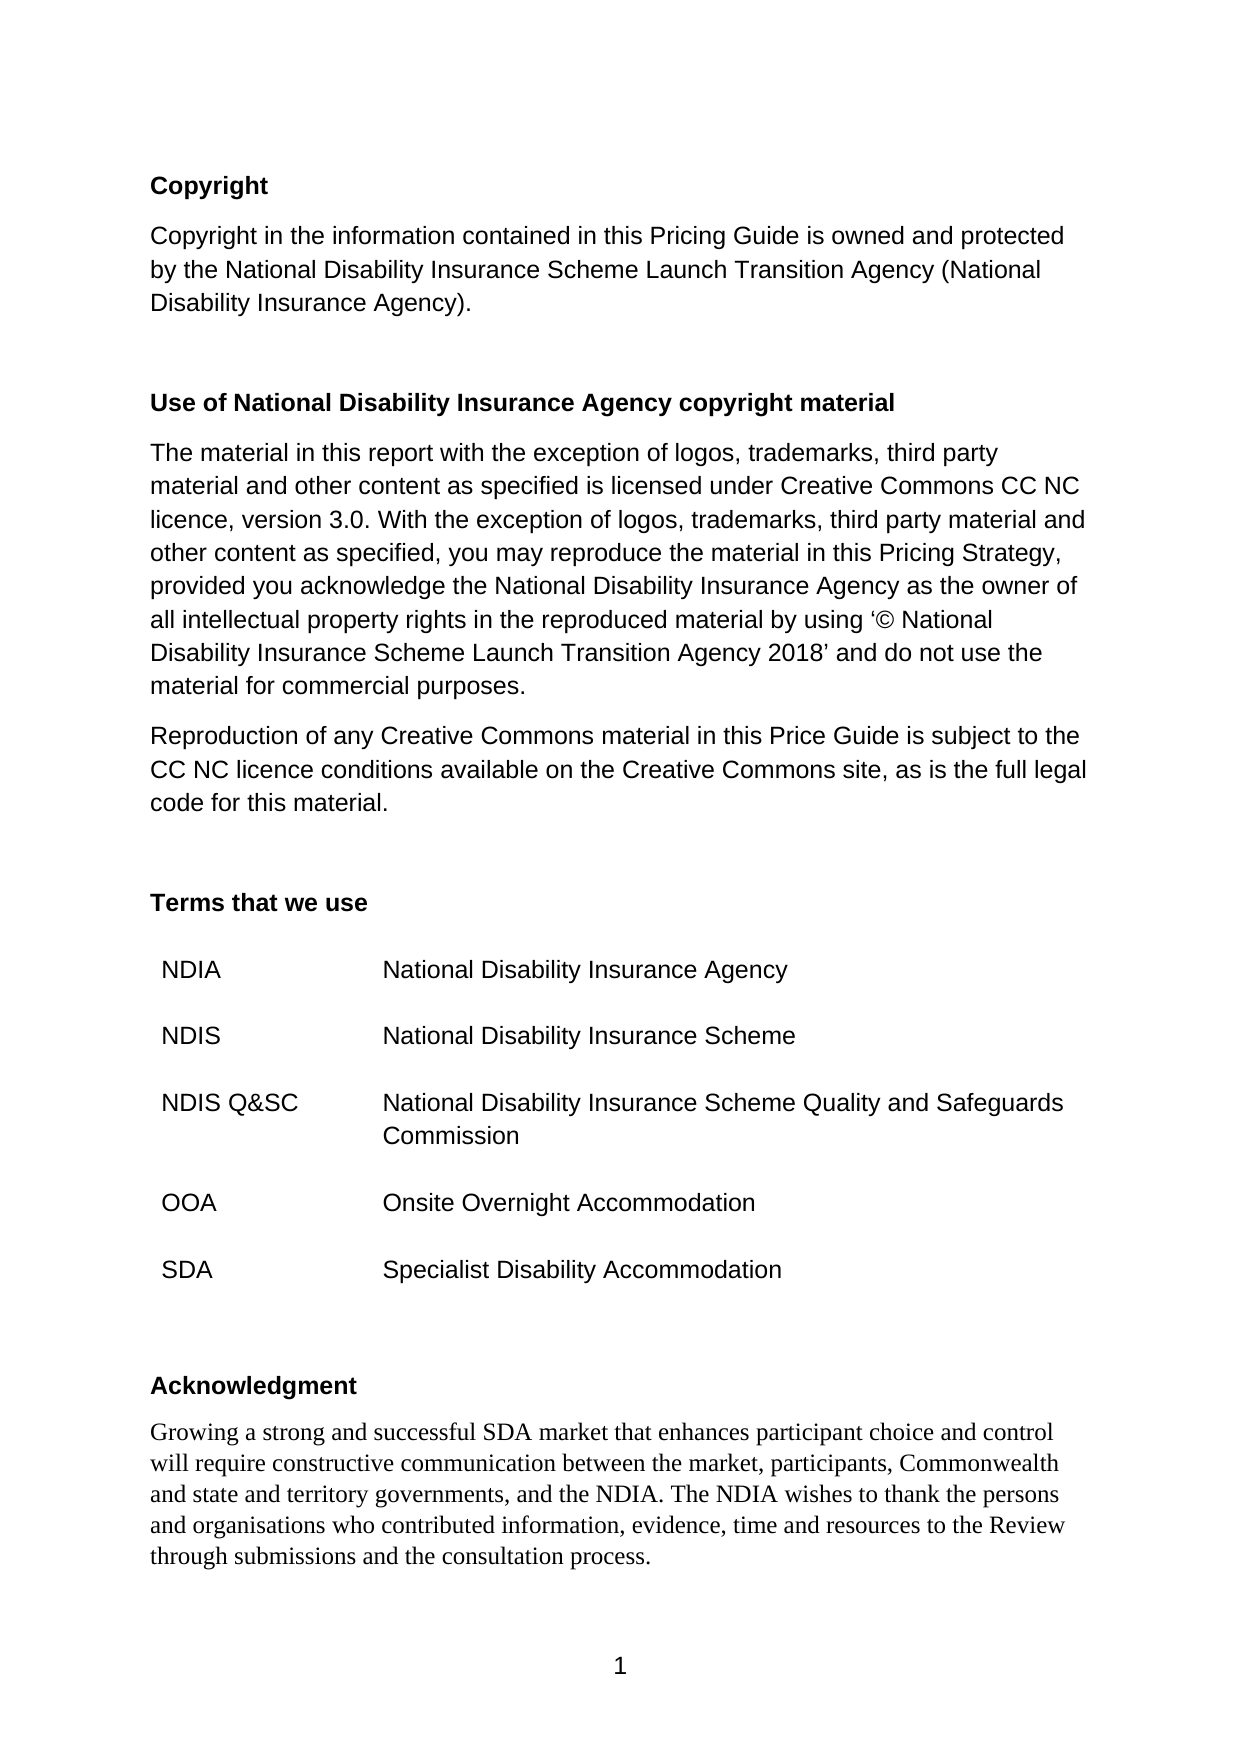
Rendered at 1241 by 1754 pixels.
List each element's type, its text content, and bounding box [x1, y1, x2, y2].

table_cell National Disability Insurance Scheme Quality and Safeguards Commission [371, 1067, 1089, 1167]
text Terms that we use [150, 883, 1090, 917]
table_header National Disability Insurance Agency [371, 933, 1089, 1000]
text The material in this report with the exception of logos, trademarks, third party material and other content as specified is licensed under Creative Commons CC NC licence, version 3.0. With the exception of logos, trademarks, third party material and other content as specified, you may reproduce the material in this Pricing Strategy, provided you acknowledge the National Disability Insurance Agency as the owner of all intellectual property rights in the reproduced material by using ‘© National Disability Insurance Scheme Launch Transition Agency 2018’ and do not use the material for commercial purposes. [150, 433, 1090, 700]
table_cell Specialist Disability Accommodation [371, 1233, 1089, 1300]
table_cell NDIS [150, 1000, 371, 1067]
text Growing a strong and successful SDA market that enhances participant choice and control will require constructive communication between the market, participants, Commonwealth and state and territory governments, and the NDIA. The NDIA wishes to thank the persons and organisations who contributed information, evidence, time and resources to the Review through submissions and the consultation process. [150, 1417, 1090, 1569]
table_cell NDIS Q&SC [150, 1067, 371, 1167]
text Copyright in the information contained in this Pricing Guide is owned and protected by the National Disability Insurance Scheme Launch Transition Agency (National Disability Insurance Agency). [150, 217, 1090, 317]
table_header NDIA [150, 933, 371, 1000]
table_cell OOA [150, 1167, 371, 1233]
text Use of National Disability Insurance Agency copyright material [150, 383, 1090, 417]
table_cell Onsite Overnight Accommodation [371, 1167, 1089, 1233]
table_cell SDA [150, 1233, 371, 1300]
text Copyright [150, 167, 1090, 200]
text Acknowledgment [150, 1367, 1090, 1400]
table_cell National Disability Insurance Scheme [371, 1000, 1089, 1067]
text Reproduction of any Creative Commons material in this Price Guide is subject to the CC NC licence conditions available on the Creative Commons site, as is the full legal code for this material. [150, 717, 1090, 817]
